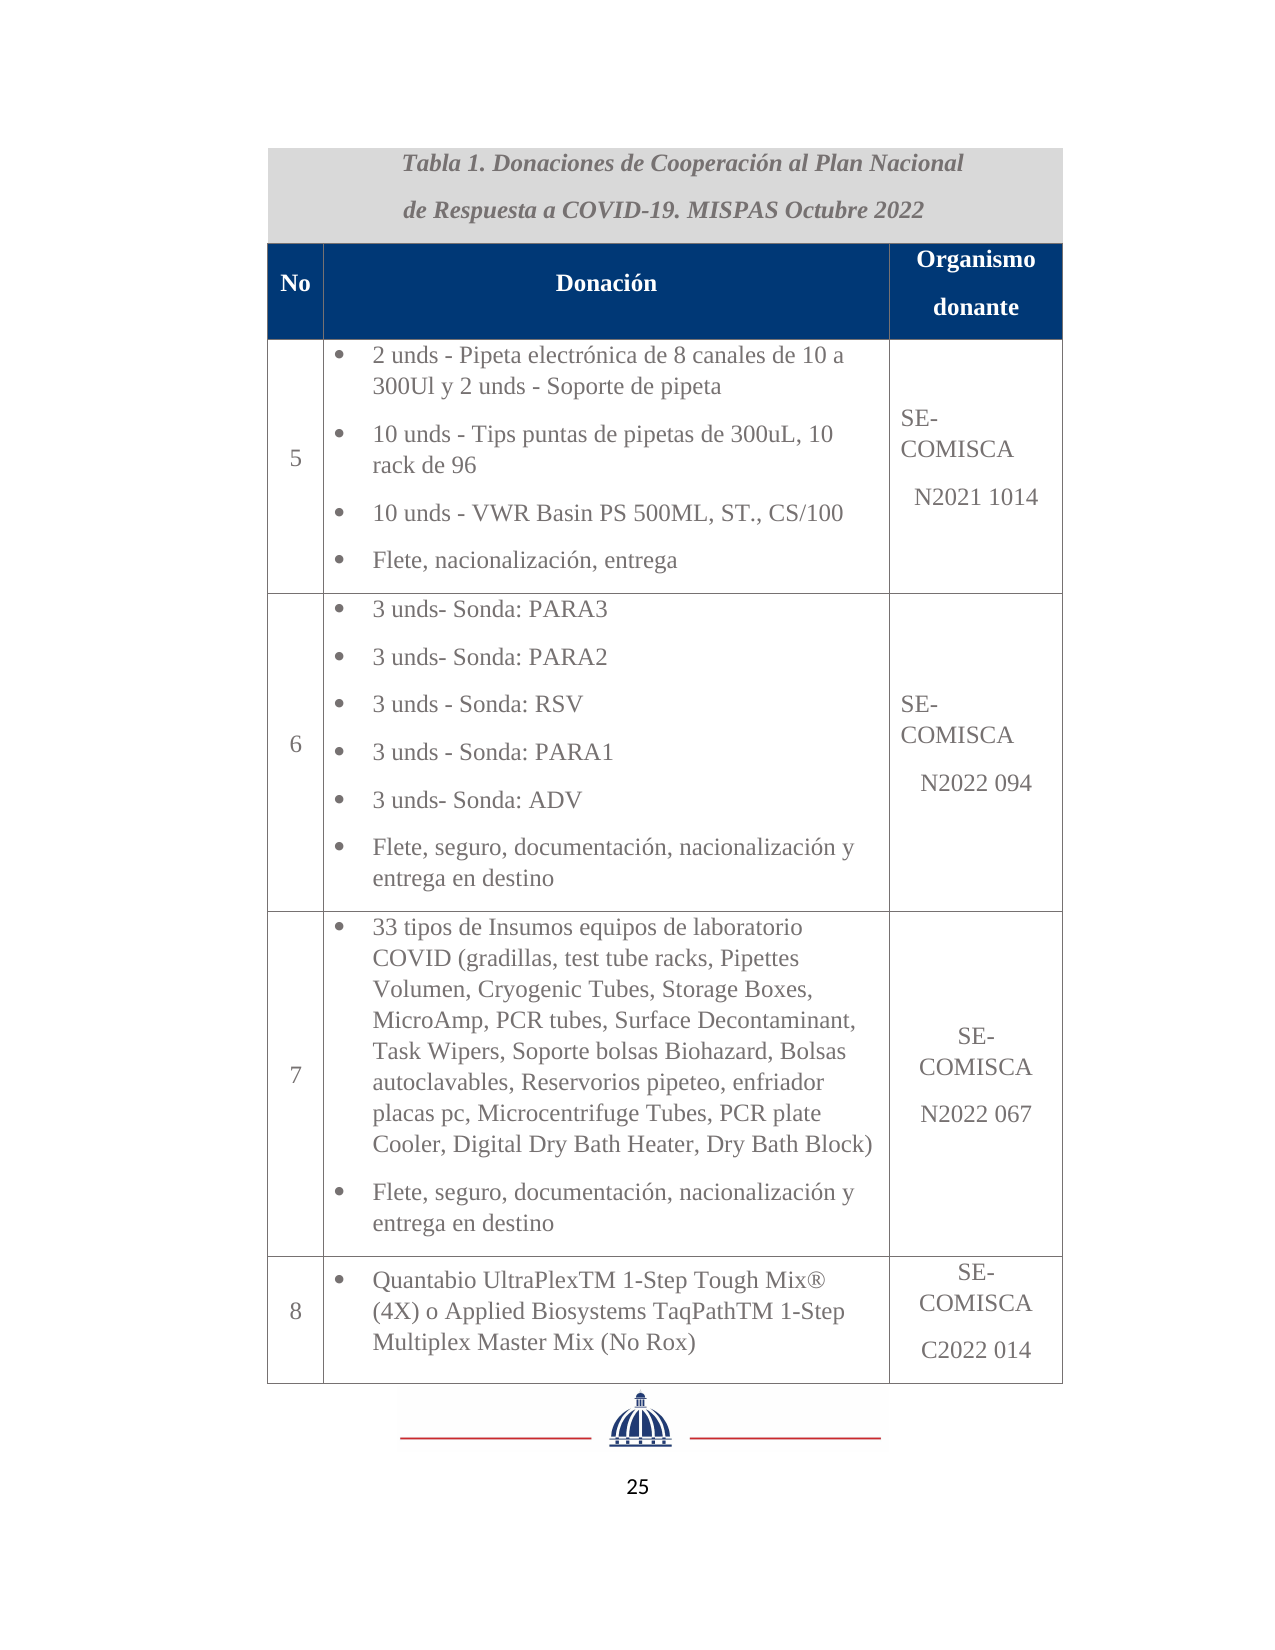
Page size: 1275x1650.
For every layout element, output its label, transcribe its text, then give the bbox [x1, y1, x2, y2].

table_cell No [268, 244, 323, 339]
picture [396, 1386, 889, 1452]
table_cell 5 [268, 340, 323, 593]
table_cell 33 tipos de Insumos equipos de laboratorio COVID (gradillas, test tube racks, Pipettes Volumen, Cryogenic Tubes, Storage Boxes, MicroAmp, PCR tubes, Surface Decontaminant, Task Wipers, Soporte bolsas Biohazard, Bolsas autoclavables, Reservorios pipeteo, enfriador placas pc, Microcentrifuge Tubes, PCR plate Cooler, Digital Dry Bath Heater, Dry Bath Block) Flete, seguro, documentación, nacionalización y entrega en destino [324, 912, 889, 1256]
table_cell Donación [324, 244, 889, 339]
table_cell 2 unds - Pipeta electrónica de 8 canales de 10 a 300Ul y 2 unds - Soporte de pipeta 10 unds - Tips puntas de pipetas de 300uL, 10 rack de 96 10 unds - VWR Basin PS 500ML, ST., CS/100 Flete, nacionalización, entrega [324, 340, 889, 593]
table_cell SE-COMISCA C2022 014 [890, 1257, 1062, 1383]
table_cell Organismo donante [890, 244, 1062, 339]
table_cell SE-COMISCA N2021 1014 [890, 340, 1062, 593]
table_cell SE-COMISCA N2022 094 [890, 594, 1062, 911]
table_cell Quantabio UltraPlexTM 1-Step Tough Mix® (4X) o Applied Biosystems TaqPathTM 1-Step Multiplex Master Mix (No Rox) [324, 1257, 889, 1383]
table_cell 7 [268, 912, 323, 1256]
table_cell SE-COMISCA N2022 067 [890, 912, 1062, 1256]
table_cell 3 unds- Sonda: PARA3 3 unds- Sonda: PARA2 3 unds - Sonda: RSV 3 unds - Sonda: PARA1 3 unds- Sonda: ADV Flete, seguro, documentación, nacionalización y entrega en destino [324, 594, 889, 911]
table_header Tabla 1. Donaciones de Cooperación al Plan Nacional de Respuesta a COVID-19. MISPAS Octubre 2022 [268, 148, 1063, 243]
table_cell 8 [268, 1257, 323, 1383]
table_cell 6 [268, 594, 323, 911]
